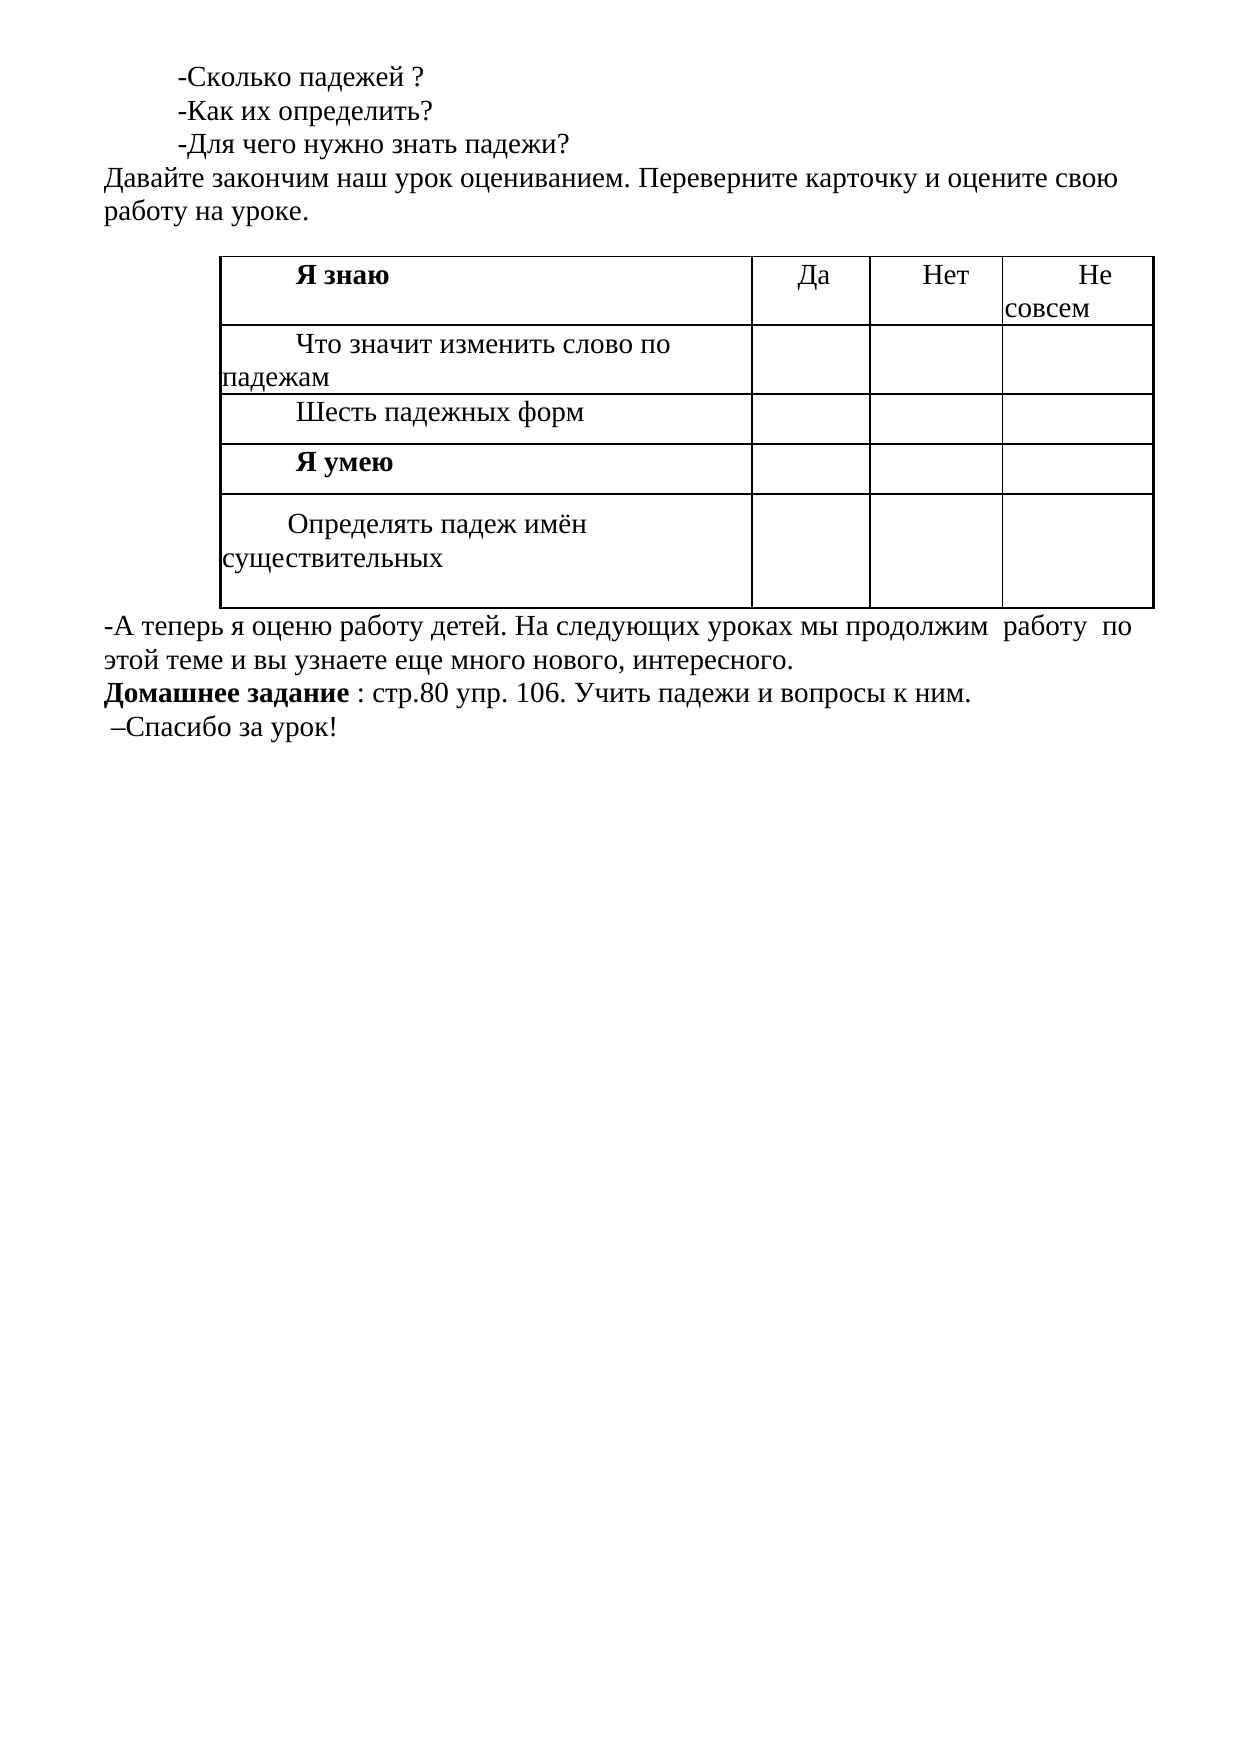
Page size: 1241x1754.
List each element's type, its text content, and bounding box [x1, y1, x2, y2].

table_cell Шесть падежных форм [222, 395, 751, 443]
table_header Да [753, 257, 869, 324]
table_cell [753, 326, 869, 393]
table_cell [1003, 495, 1152, 607]
text –Спасибо за урок! [103, 709, 1152, 743]
table_cell [1003, 445, 1152, 493]
table_cell Определять падеж имён существительных [222, 495, 751, 607]
text -Для чего нужно знать падежи? Давайте закончим наш урок оцениванием. Переверните карточку и оцените свою работу на уроке. [103, 126, 1152, 227]
text -А теперь я оценю работу детей. На следующих уроках мы продолжим работу по этой теме и вы узнаете еще много нового, интересного. [103, 608, 1152, 676]
table_header Нет [871, 257, 1002, 324]
table_cell [871, 495, 1002, 607]
table_header Не совсем [1003, 257, 1152, 324]
text -Как их определить? [103, 93, 1152, 126]
table_cell [753, 495, 869, 607]
table_cell [871, 445, 1002, 493]
table_cell Я умею [222, 445, 751, 493]
table_cell [1003, 326, 1152, 393]
table_cell [871, 326, 1002, 393]
table_cell Что значит изменить слово по падежам [222, 326, 751, 393]
table_cell [753, 395, 869, 443]
table_cell [871, 395, 1002, 443]
table_cell [1003, 395, 1152, 443]
table_cell [753, 445, 869, 493]
text -Сколько падежей ? [103, 59, 1152, 93]
table_header Я знаю [222, 257, 751, 324]
text Домашнее задание : стр.80 упр. 106. Учить падежи и вопросы к ним. [103, 676, 1152, 709]
